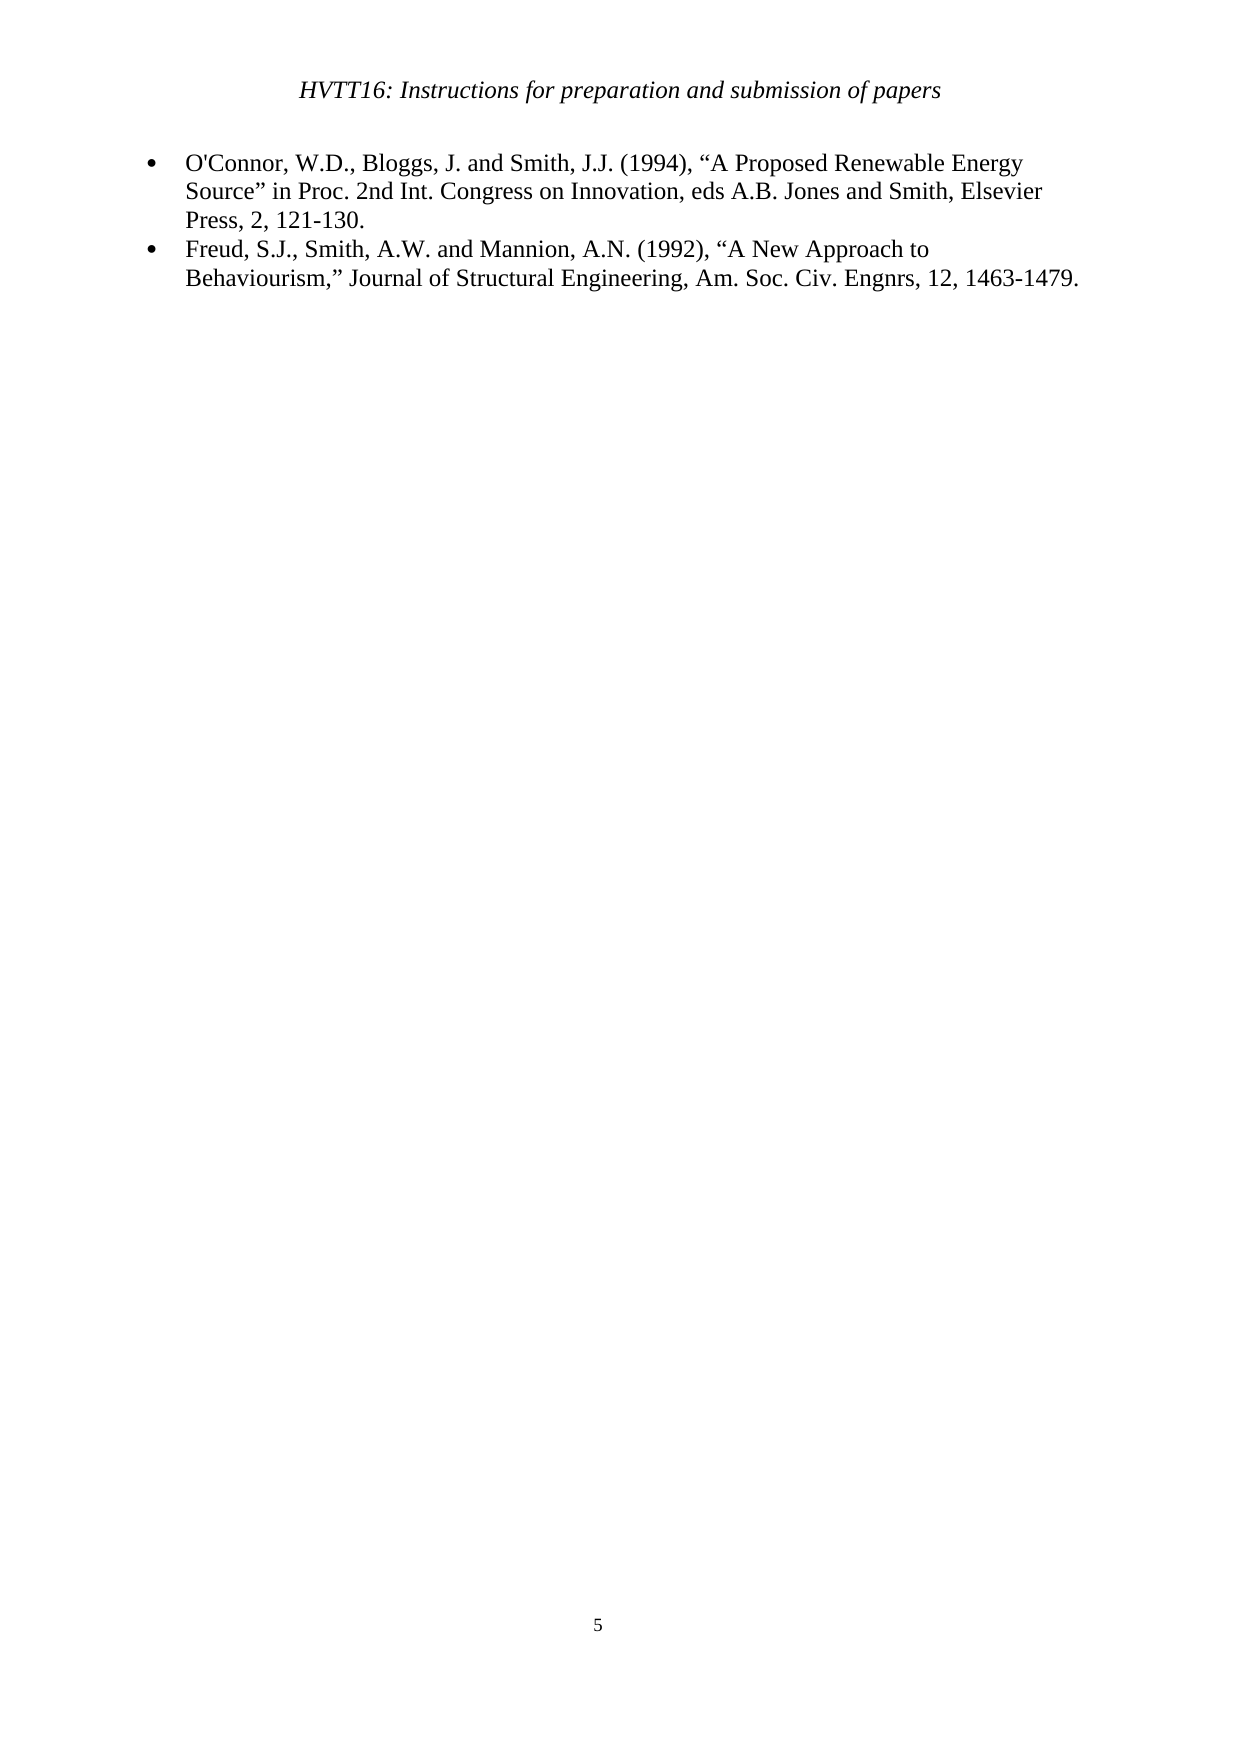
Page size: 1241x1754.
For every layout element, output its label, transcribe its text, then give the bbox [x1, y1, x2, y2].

text Freud, S.J., Smith, A.W. and Mannion, A.N. (1992), “A New Approach to Behaviourism,” Journal of Structural Engineering, Am. Soc. Civ. Engnrs, 12, 1463-1479. [148, 234, 1092, 291]
text O'Connor, W.D., Bloggs, J. and Smith, J.J. (1994), “A Proposed Renewable Energy Source” in Proc. 2nd Int. Congress on Innovation, eds A.B. Jones and Smith, Elsevier Press, 2, 121-130. [148, 148, 1092, 234]
